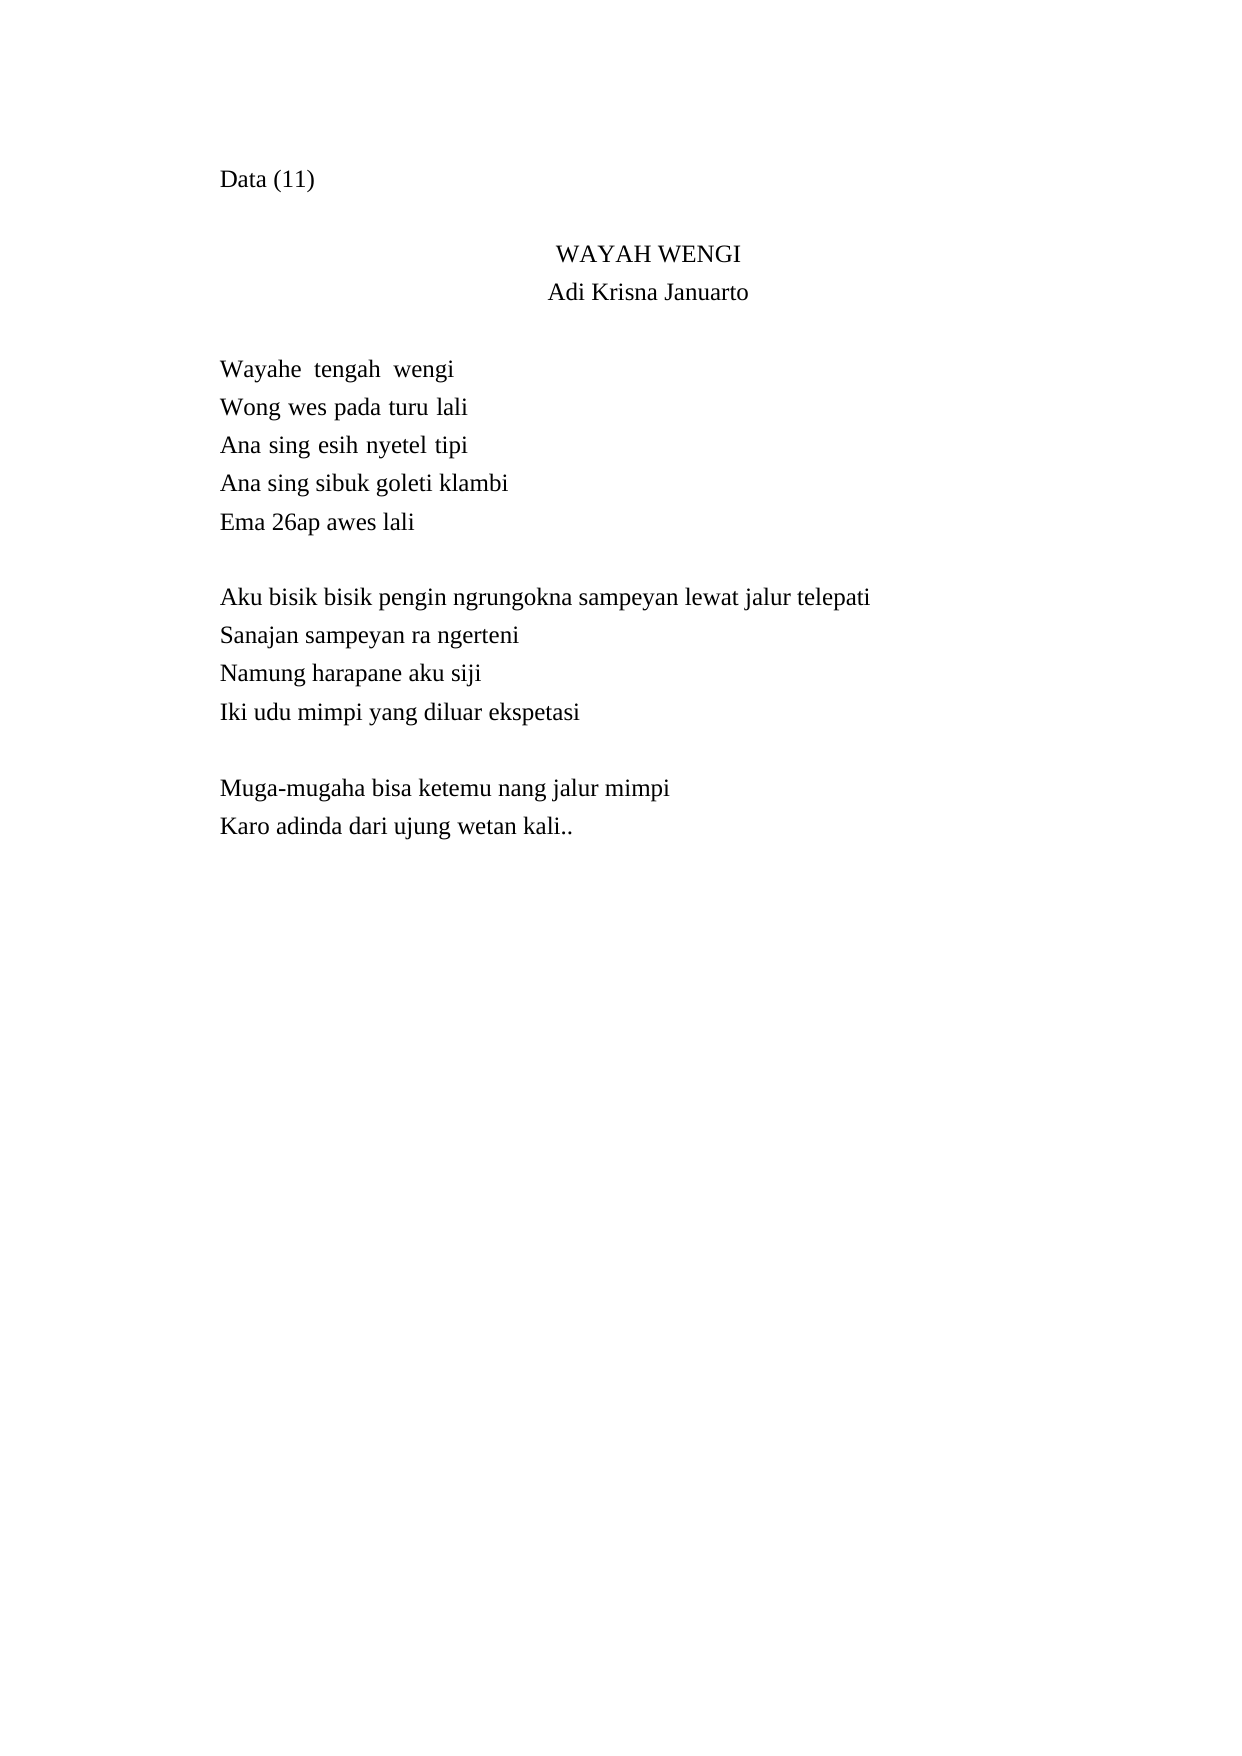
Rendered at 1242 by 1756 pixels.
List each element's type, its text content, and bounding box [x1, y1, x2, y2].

text Aku bisik bisik pengin ngrungokna sampeyan lewat jalur telepati Sanajan sampeyan ra ngerteni [219, 582, 873, 649]
text WAYAH WENGI [491, 239, 805, 268]
text Adi Krisna Januarto [491, 277, 805, 306]
text Namung harapane aku siji [219, 659, 1067, 687]
text Wayahe tengah wengi Wong wes pada turu lali Ana sing esih nyetel tipi Ana sing sibuk goleti klambi Ema 26ap awes lali [219, 354, 509, 535]
text Muga-mugaha bisa ketemu nang jalur mimpi Karo adinda dari ujung wetan kali.. [219, 773, 672, 839]
text Iki udu mimpi yang diluar ekspetasi [219, 697, 1067, 726]
